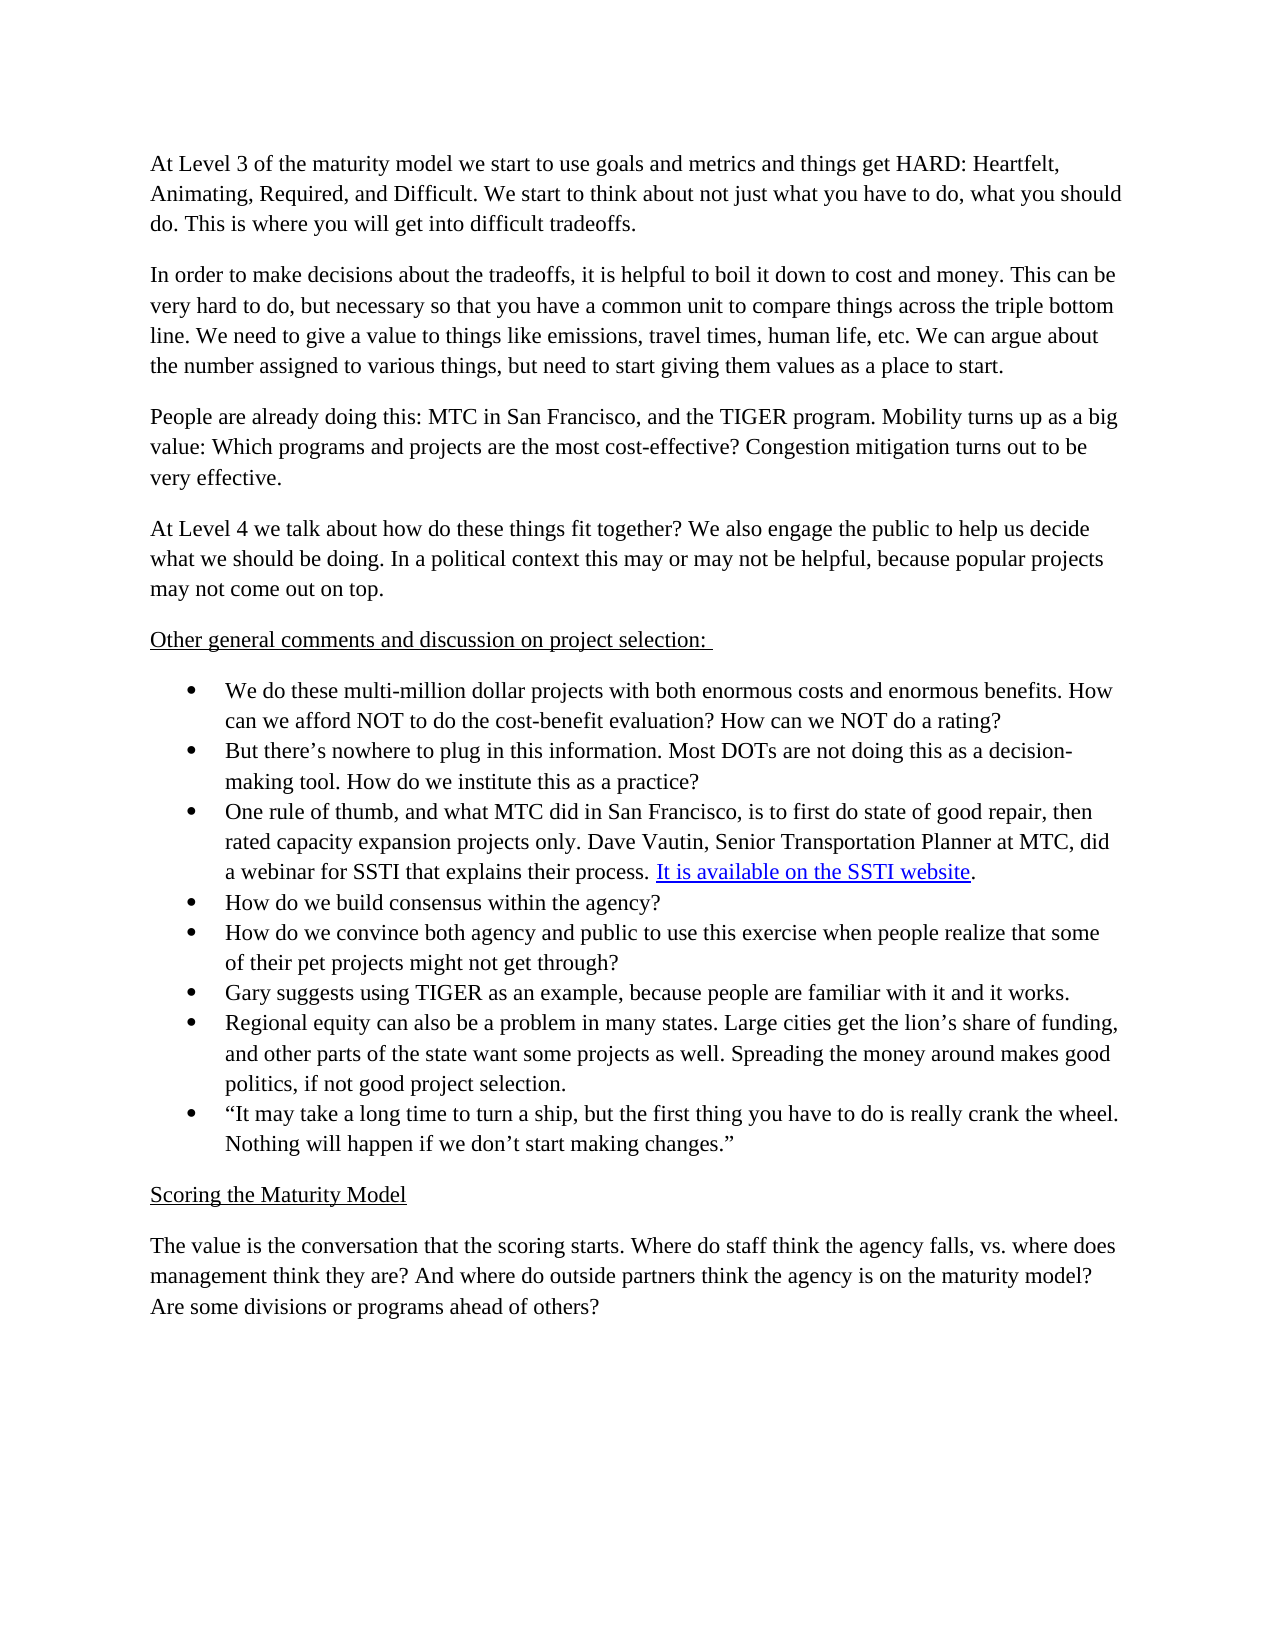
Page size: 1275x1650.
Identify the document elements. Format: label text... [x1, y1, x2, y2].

list Gary suggests using TIGER as an example, because people are familiar with it and it works. [187, 979, 1125, 1006]
text Scoring the Maturity Model [150, 1181, 1125, 1208]
text Other general comments and discussion on project selection: [150, 626, 1125, 652]
list But there’s nowhere to plug in this information. Most DOTs are not doing this as a decision-making tool. How do we institute this as a practice? [187, 737, 1125, 794]
text In order to make decisions about the tradeoffs, it is helpful to boil it down to cost and money. This can be very hard to do, but necessary so that you have a common unit to compare things across the triple bottom line. We need to give a value to things like emissions, travel times, human life, etc. We can argue about the number assigned to various things, but need to start giving them values as a place to start. [150, 261, 1125, 378]
list “It may take a long time to turn a ship, but the first thing you have to do is really crank the wheel. Nothing will happen if we don’t start making changes.” [187, 1100, 1125, 1157]
list Regional equity can also be a problem in many states. Large cities get the lion’s share of funding, and other parts of the state want some projects as well. Spreading the money around makes good politics, if not good project selection. [187, 1009, 1125, 1096]
text At Level 3 of the maturity model we start to use goals and metrics and things get HARD: Heartfelt, Animating, Required, and Difficult. We start to think about not just what you have to do, what you should do. This is where you will get into difficult tradeoffs. [150, 150, 1125, 237]
text People are already doing this: MTC in San Francisco, and the TIGER program. Mobility turns up as a big value: Which programs and projects are the most cost-effective? Congestion mitigation turns out to be very effective. [150, 403, 1125, 490]
text The value is the conversation that the scoring starts. Where do staff think the agency falls, vs. where does management think they are? And where do outside partners think the agency is on the maturity model? Are some divisions or programs ahead of others? [150, 1232, 1125, 1319]
list We do these multi-million dollar projects with both enormous costs and enormous benefits. How can we afford NOT to do the cost-benefit evaluation? How can we NOT do a rating? [187, 677, 1125, 734]
text At Level 4 we talk about how do these things fit together? We also engage the public to help us decide what we should be doing. In a political context this may or may not be helpful, because popular projects may not come out on top. [150, 514, 1125, 601]
list How do we build consensus within the agency? [187, 888, 1125, 915]
list How do we convince both agency and public to use this exercise when people realize that some of their pet projects might not get through? [187, 919, 1125, 975]
list One rule of thumb, and what MTC did in San Francisco, is to first do state of good repair, then rated capacity expansion projects only. Dave Vautin, Senior Transportation Planner at MTC, did a webinar for SSTI that explains their process. It is available on the SSTI website. [187, 798, 1125, 885]
